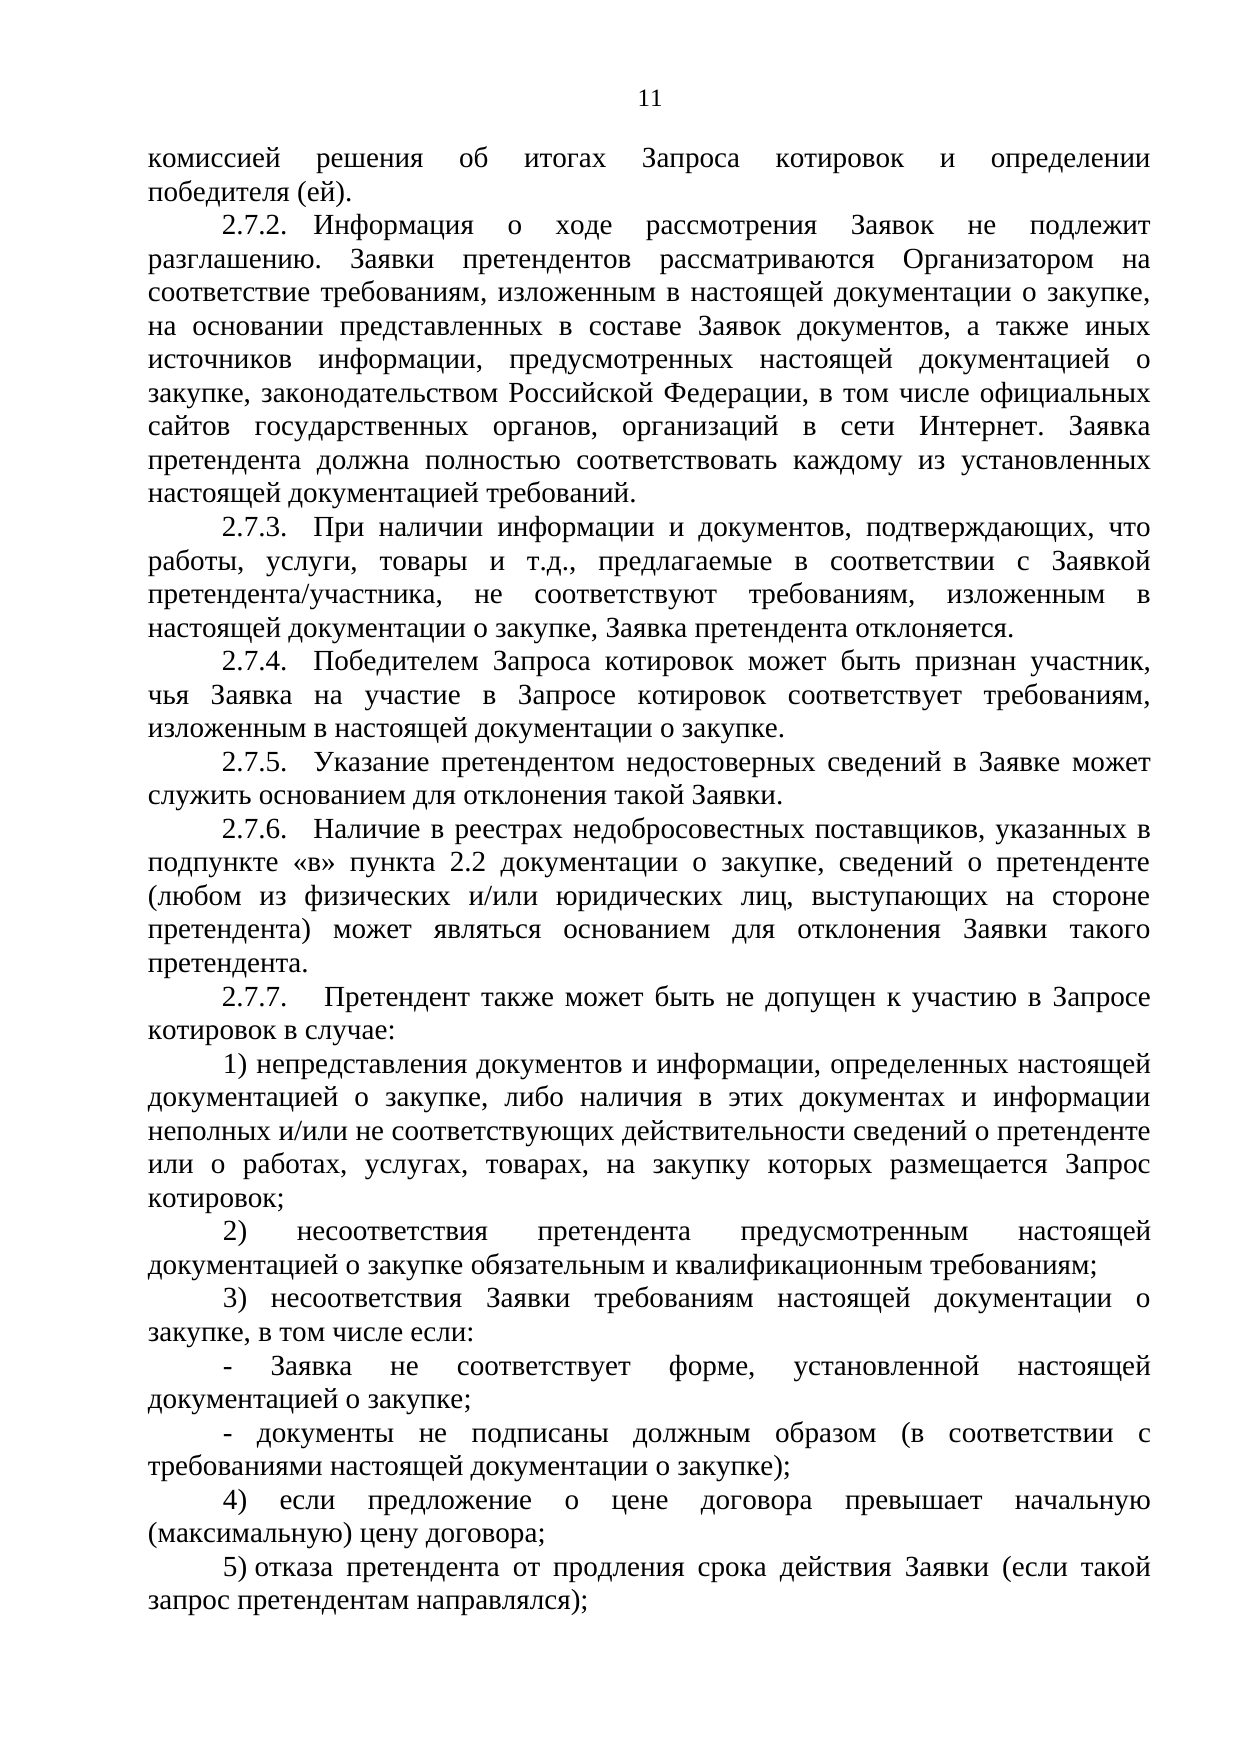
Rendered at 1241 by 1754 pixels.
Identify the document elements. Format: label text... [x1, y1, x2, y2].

text 5) отказа претендента от продления срока действия Заявки (если такой запрос претендентам направлялся); [148, 1549, 1152, 1616]
text - документы не подписаны должным образом (в соответствии с требованиями настоящей документации о закупке); [148, 1415, 1152, 1482]
list Победителем Запроса котировок может быть признан участник, чья Заявка на участие в Запросе котировок соответствует требованиям, изложенным в настоящей документации о закупке. [148, 643, 1152, 744]
list Претендент также может быть не допущен к участию в Запросе котировок в случае: [148, 979, 1152, 1046]
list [148, 140, 1152, 207]
list Информация о ходе рассмотрения Заявок не подлежит разглашению. Заявки претендентов рассматриваются Организатором на соответствие требованиям, изложенным в настоящей документации о закупке, на основании представленных в составе Заявок документов, а также иных источников информации, предусмотренных настоящей документацией о закупке, законодательством Российской Федерации, в том числе официальных сайтов государственных органов, организаций в сети Интернет. Заявка претендента должна полностью соответствовать каждому из установленных настоящей документацией требований. [148, 207, 1152, 509]
text 4) если предложение о цене договора превышает начальную (максимальную) цену договора; [148, 1482, 1152, 1549]
text 2) несоответствия претендента предусмотренным настоящей документацией о закупке обязательным и квалификационным требованиям; [148, 1213, 1152, 1281]
text - Заявка не соответствует форме, установленной настоящей документацией о закупке; [148, 1348, 1152, 1415]
list При наличии информации и документов, подтверждающих, что работы, услуги, товары и т.д., предлагаемые в соответствии с Заявкой претендента/участника, не соответствуют требованиям, изложенным в настоящей документации о закупке, Заявка претендента отклоняется. [148, 509, 1152, 643]
list Указание претендентом недостоверных сведений в Заявке может служить основанием для отклонения такой Заявки. [148, 744, 1152, 811]
text 3) несоответствия Заявки требованиям настоящей документации о закупке, в том числе если: [148, 1281, 1152, 1348]
list Наличие в реестрах недобросовестных поставщиков, указанных в подпункте «в» пункта 2.2 документации о закупке, сведений о претенденте (любом из физических и/или юридических лиц, выступающих на стороне претендента) может являться основанием для отклонения Заявки такого претендента. [148, 811, 1152, 979]
text 1) непредставления документов и информации, определенных настоящей документацией о закупке, либо наличия в этих документах и информации неполных и/или не соответствующих действительности сведений о претенденте или о работах, услугах, товарах, на закупку которых размещается Запрос котировок; [148, 1046, 1152, 1213]
